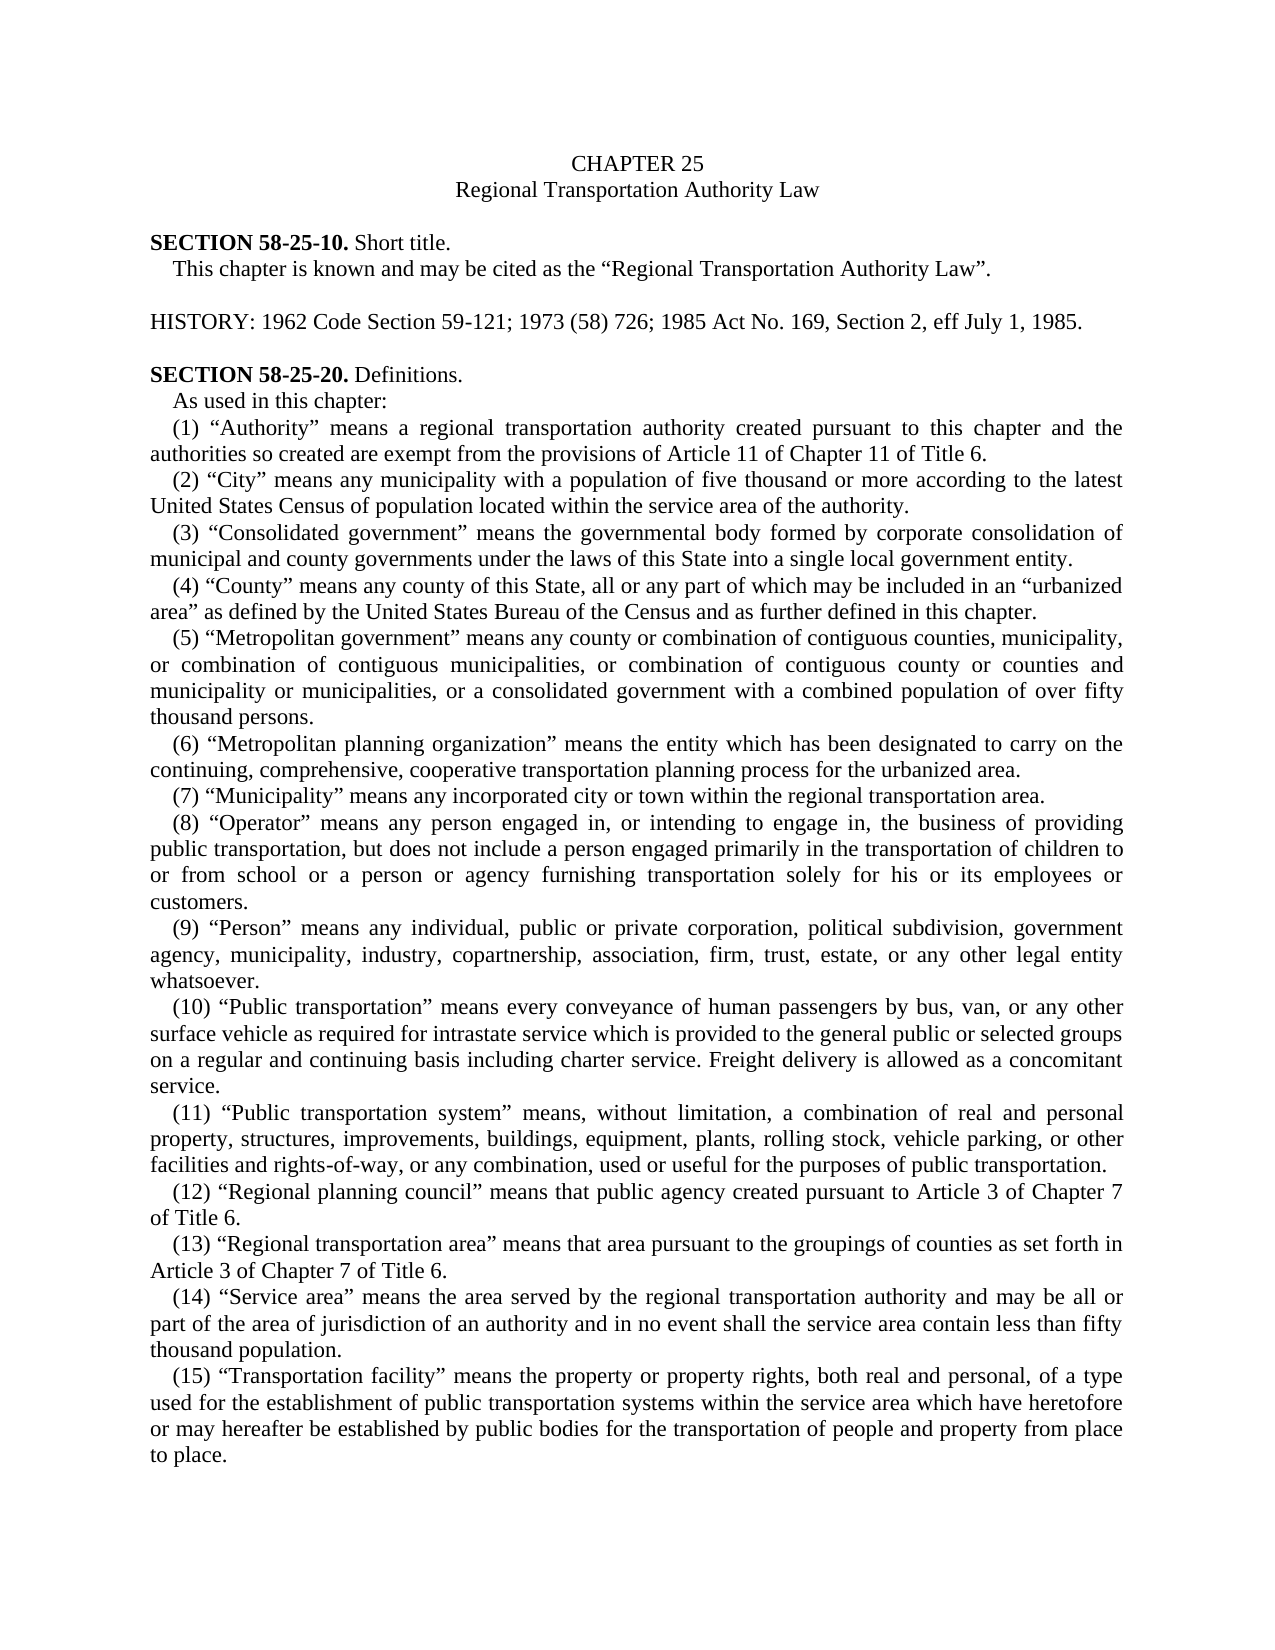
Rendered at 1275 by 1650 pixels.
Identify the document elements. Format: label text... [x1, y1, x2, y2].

text (15) “Transportation facility” means the property or property rights, both real and personal, of a type used for the establishment of public transportation systems within the service area which have heretofore or may hereafter be established by public bodies for the transportation of people and property from place to place. [150, 1362, 1125, 1468]
text (5) “Metropolitan government” means any county or combination of contiguous counties, municipality, or combination of contiguous municipalities, or combination of contiguous county or counties and municipality or municipalities, or a consolidated government with a combined population of over fifty thousand persons. [150, 624, 1125, 730]
text (7) “Municipality” means any incorporated city or town within the regional transportation area. [150, 782, 1125, 809]
text HISTORY: 1962 Code Section 59-121; 1973 (58) 726; 1985 Act No. 169, Section 2, eff July 1, 1985. [150, 308, 1125, 334]
text (8) “Operator” means any person engaged in, or intending to engage in, the business of providing public transportation, but does not include a person engaged primarily in the transportation of children to or from school or a person or agency furnishing transportation solely for his or its employees or customers. [150, 809, 1125, 914]
text (4) “County” means any county of this State, all or any part of which may be included in an “urbanized area” as defined by the United States Bureau of the Census and as further defined in this chapter. [150, 572, 1125, 624]
text This chapter is known and may be cited as the “Regional Transportation Authority Law”. [150, 255, 1125, 282]
text (6) “Metropolitan planning organization” means the entity which has been designated to carry on the continuing, comprehensive, cooperative transportation planning process for the urbanized area. [150, 730, 1125, 782]
text SECTION 58-25-10. Short title. [150, 229, 1125, 255]
text (12) “Regional planning council” means that public agency created pursuant to Article 3 of Chapter 7 of Title 6. [150, 1178, 1125, 1231]
text (1) “Authority” means a regional transportation authority created pursuant to this chapter and the authorities so created are exempt from the provisions of Article 11 of Chapter 11 of Title 6. [150, 413, 1125, 466]
text CHAPTER 25 [150, 150, 1125, 176]
text (10) “Public transportation” means every conveyance of human passengers by bus, van, or any other surface vehicle as required for intrastate service which is provided to the general public or selected groups on a regular and continuing basis including charter service. Freight delivery is allowed as a concomitant service. [150, 993, 1125, 1099]
text (13) “Regional transportation area” means that area pursuant to the groupings of counties as set forth in Article 3 of Chapter 7 of Title 6. [150, 1231, 1125, 1283]
text As used in this chapter: [150, 387, 1125, 413]
text (11) “Public transportation system” means, without limitation, a combination of real and personal property, structures, improvements, buildings, equipment, plants, rolling stock, vehicle parking, or other facilities and rights-of-way, or any combination, used or useful for the purposes of public transportation. [150, 1099, 1125, 1178]
text (9) “Person” means any individual, public or private corporation, political subdivision, government agency, municipality, industry, copartnership, association, firm, trust, estate, or any other legal entity whatsoever. [150, 914, 1125, 993]
text (3) “Consolidated government” means the governmental body formed by corporate consolidation of municipal and county governments under the laws of this State into a single local government entity. [150, 519, 1125, 572]
text SECTION 58-25-20. Definitions. [150, 361, 1125, 387]
text (14) “Service area” means the area served by the regional transportation authority and may be all or part of the area of jurisdiction of an authority and in no event shall the service area contain less than fifty thousand population. [150, 1283, 1125, 1362]
text Regional Transportation Authority Law [150, 176, 1125, 203]
text (2) “City” means any municipality with a population of five thousand or more according to the latest United States Census of population located within the service area of the authority. [150, 466, 1125, 519]
